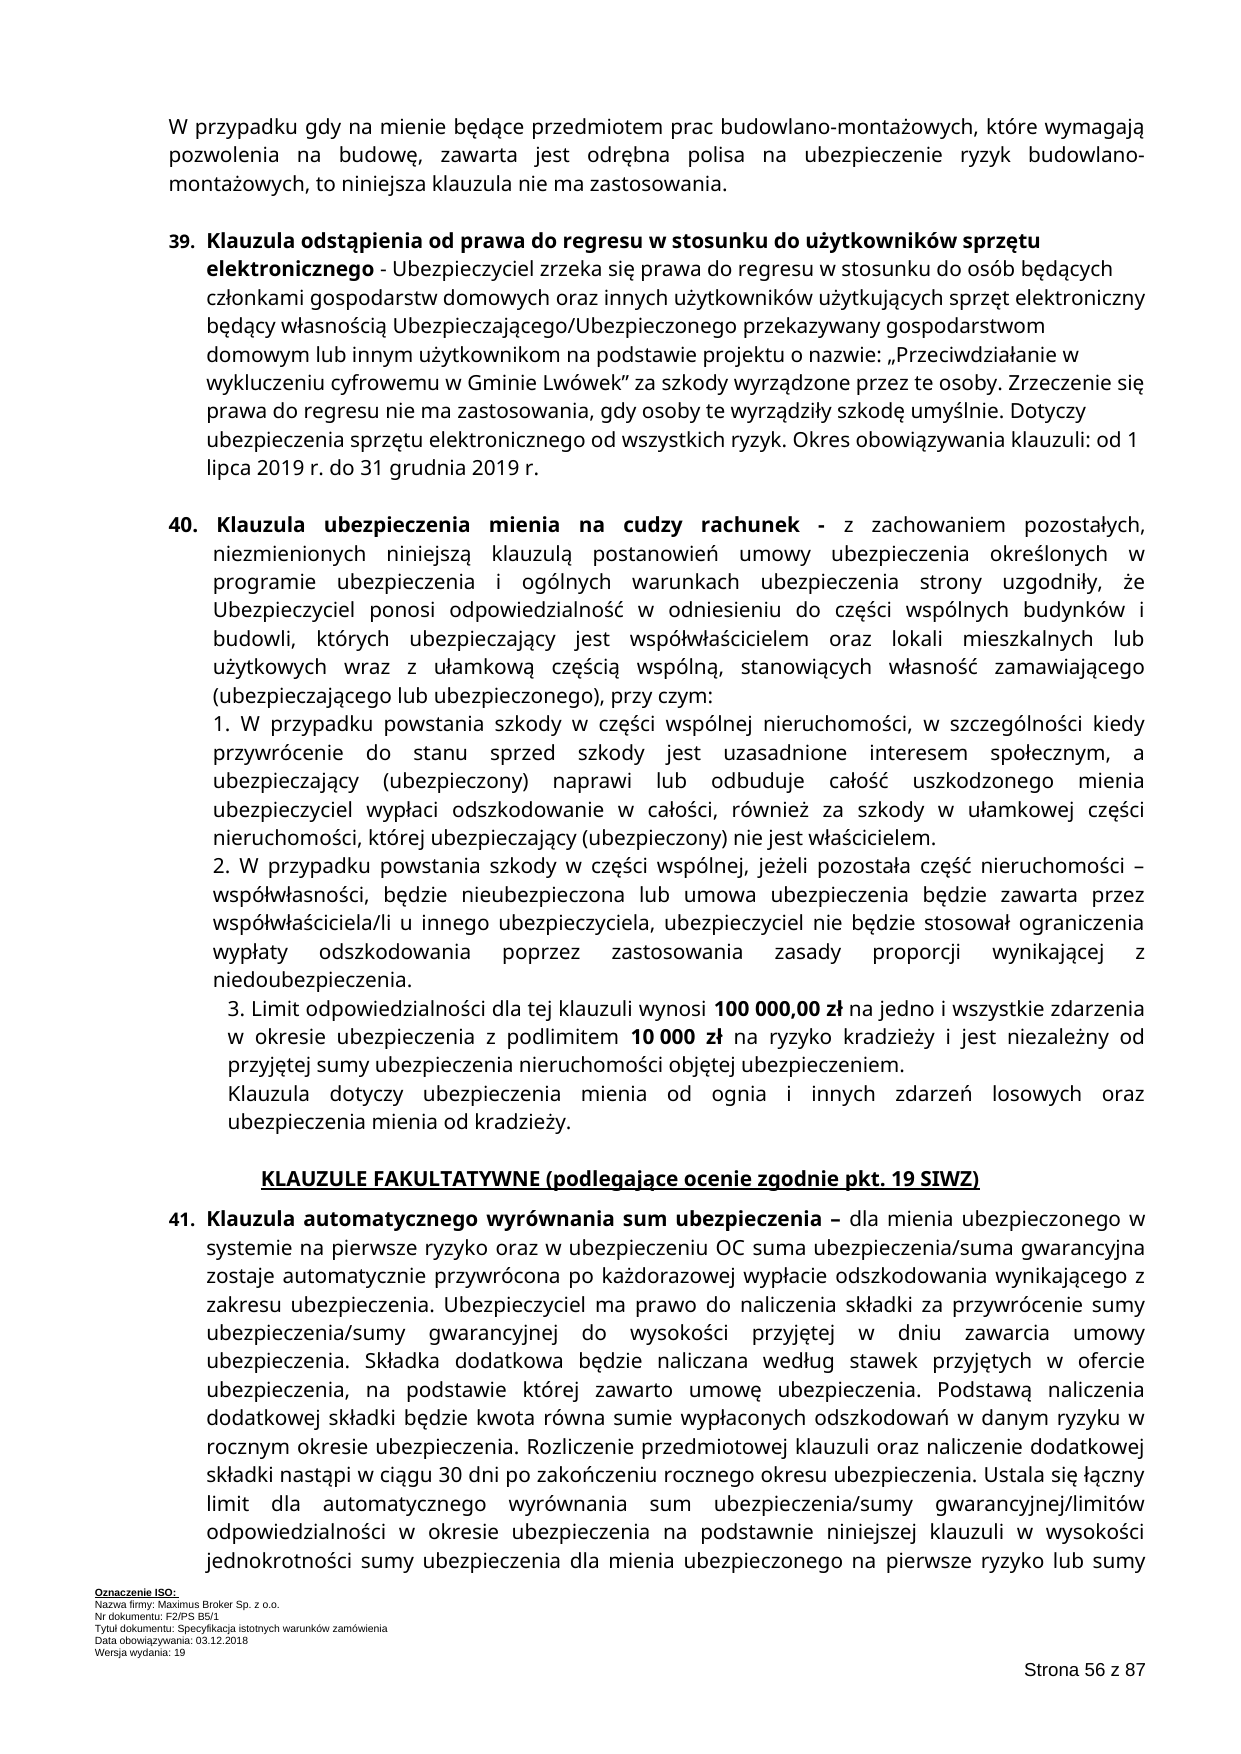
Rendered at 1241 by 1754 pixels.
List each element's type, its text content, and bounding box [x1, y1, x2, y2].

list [168, 1204, 1146, 1574]
list Klauzula odstąpienia od prawa do regresu w stosunku do użytkowników sprzętu elektronicznego - Ubezpieczyciel zrzeka się prawa do regresu w stosunku do osób będących członkami gospodarstw domowych oraz innych użytkowników użytkujących sprzęt elektroniczny będący własnością Ubezpieczającego/Ubezpieczonego przekazywany gospodarstwom domowym lub innym użytkownikom na podstawie projektu o nazwie: „Przeciwdziałanie w wykluczeniu cyfrowemu w Gminie Lwówek” za szkody wyrządzone przez te osoby. Zrzeczenie się prawa do regresu nie ma zastosowania, gdy osoby te wyrządziły szkodę umyślnie. Dotyczy ubezpieczenia sprzętu elektronicznego od wszystkich ryzyk. Okres obowiązywania klauzuli: od 1 lipca 2019 r. do 31 grudnia 2019 r. [168, 226, 1146, 482]
text KLAUZULE FAKULTATYWNE (podlegające ocenie zgodnie pkt. 19 SIWZ) [94, 1164, 1146, 1193]
text 2. W przypadku powstania szkody w części wspólnej, jeżeli pozostała część nieruchomości – współwłasności, będzie nieubezpieczona lub umowa ubezpieczenia będzie zawarta przez współwłaściciela/li u innego ubezpieczyciela, ubezpieczyciel nie będzie stosował ograniczenia wypłaty odszkodowania poprzez zastosowania zasady proporcji wynikającej z niedoubezpieczenia. [213, 852, 1146, 994]
text 1. W przypadku powstania szkody w części wspólnej nieruchomości, w szczególności kiedy przywrócenie do stanu sprzed szkody jest uzasadnione interesem społecznym, a ubezpieczający (ubezpieczony) naprawi lub odbuduje całość uszkodzonego mienia ubezpieczyciel wypłaci odszkodowanie w całości, również za szkody w ułamkowej części nieruchomości, której ubezpieczający (ubezpieczony) nie jest właścicielem. [213, 709, 1146, 852]
text 3. Limit odpowiedzialności dla tej klauzuli wynosi 100 000,00 zł na jedno i wszystkie zdarzenia w okresie ubezpieczenia z podlimitem 10 000 zł na ryzyko kradzieży i jest niezależny od przyjętej sumy ubezpieczenia nieruchomości objętej ubezpieczeniem. [227, 994, 1146, 1079]
text W przypadku gdy na mienie będące przedmiotem prac budowlano-montażowych, które wymagają pozwolenia na budowę, zawarta jest odrębna polisa na ubezpieczenie ryzyk budowlano-montażowych, to niniejsza klauzula nie ma zastosowania. [168, 112, 1146, 197]
text Klauzula dotyczy ubezpieczenia mienia od ognia i innych zdarzeń losowych oraz ubezpieczenia mienia od kradzieży. [227, 1079, 1146, 1136]
text 40. Klauzula ubezpieczenia mienia na cudzy rachunek - z zachowaniem pozostałych, niezmienionych niniejszą klauzulą postanowień umowy ubezpieczenia określonych w programie ubezpieczenia i ogólnych warunkach ubezpieczenia strony uzgodniły, że Ubezpieczyciel ponosi odpowiedzialność w odniesieniu do części wspólnych budynków i budowli, których ubezpieczający jest współwłaścicielem oraz lokali mieszkalnych lub użytkowych wraz z ułamkową częścią wspólną, stanowiących własność zamawiającego (ubezpieczającego lub ubezpieczonego), przy czym: [168, 510, 1146, 709]
